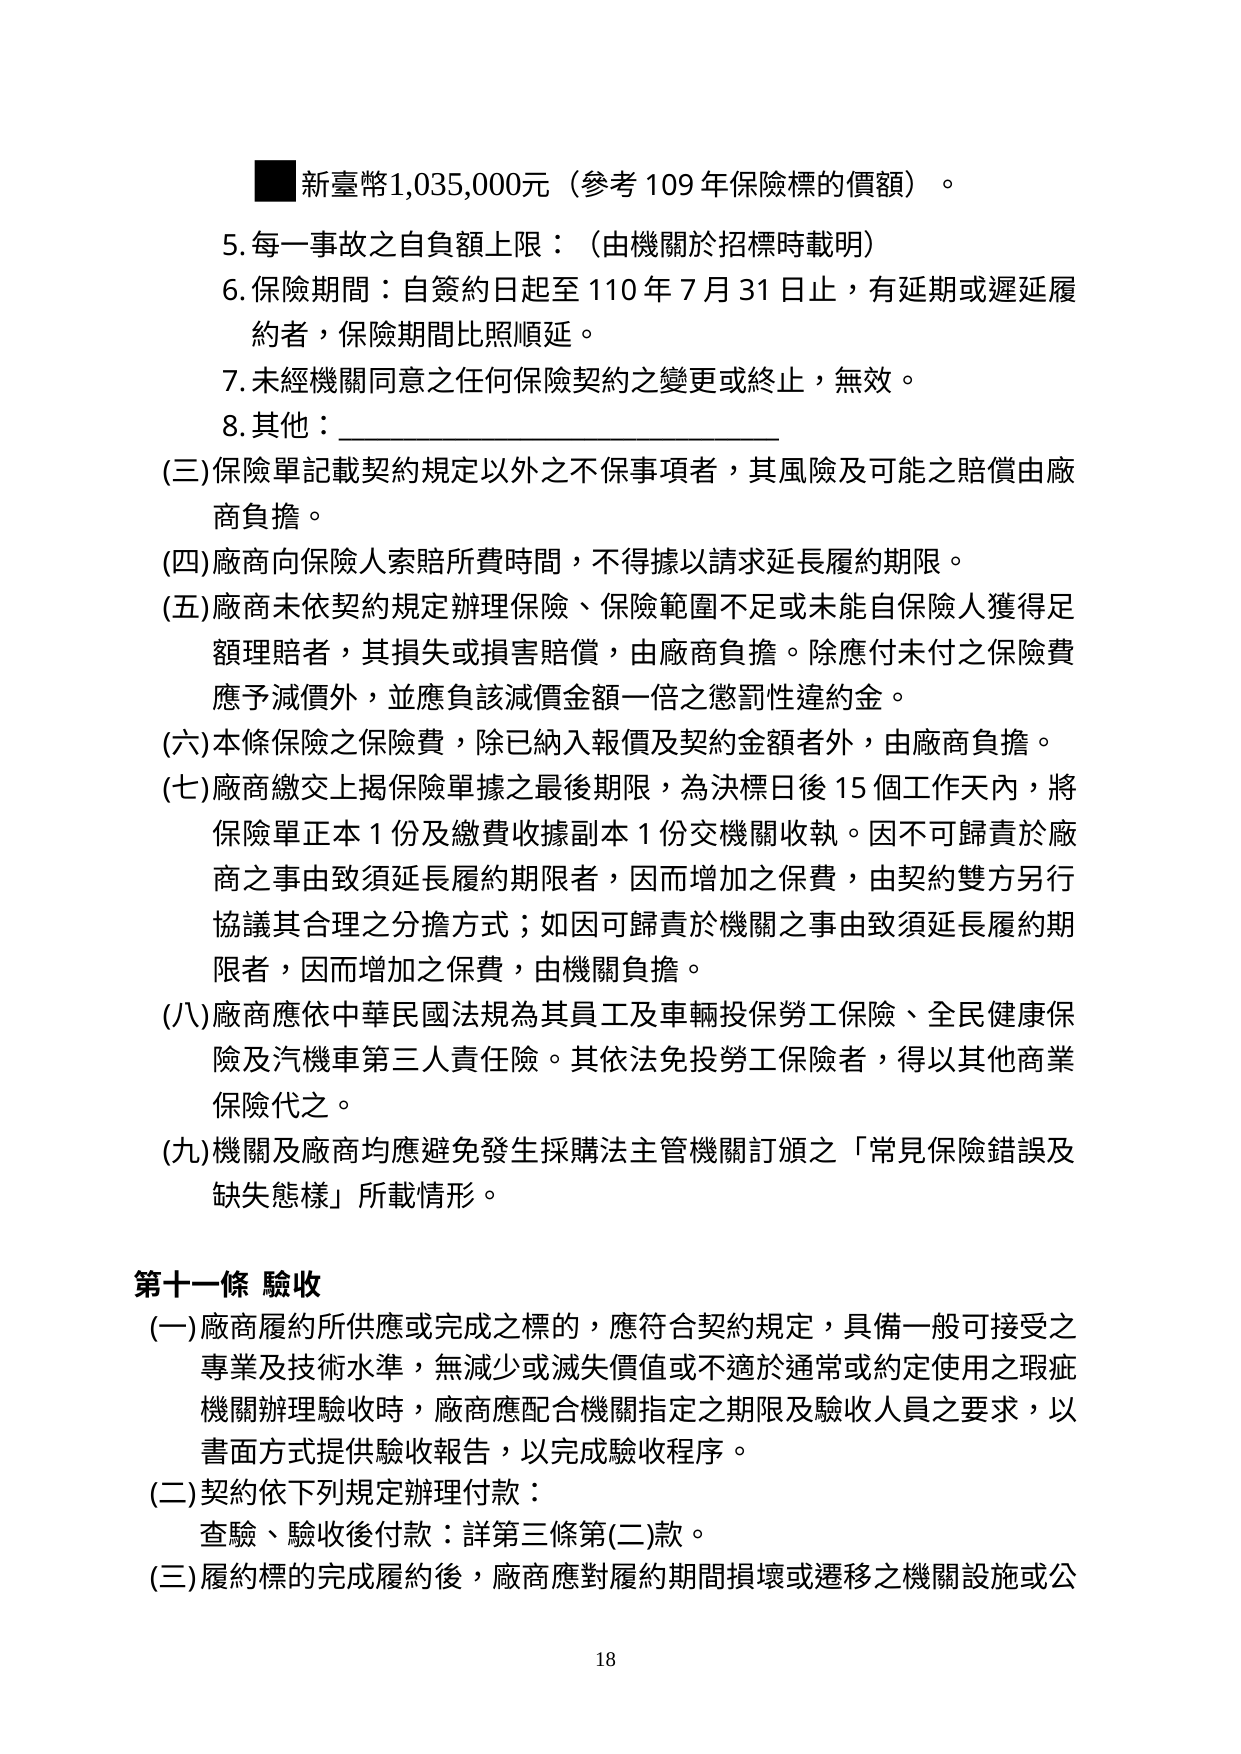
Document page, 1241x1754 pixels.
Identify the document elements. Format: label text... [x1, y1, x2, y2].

list 保險單記載契約規定以外之不保事項者，其風險及可能之賠償由廠商負擔。 [162, 446, 1078, 537]
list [149, 1554, 1078, 1595]
list 每一事故之自負額上限：（由機關於招標時載明） [222, 220, 1078, 265]
list 契約依下列規定辦理付款： [149, 1470, 1078, 1512]
list 未經機關同意之任何保險契約之變更或終止，無效。 [222, 356, 1074, 401]
list 廠商未依契約規定辦理保險、保險範圍不足或未能自保險人獲得足額理賠者，其損失或損害賠償，由廠商負擔。除應付未付之保險費應予減價外，並應負該減價金額一倍之懲罰性違約金。 [162, 582, 1078, 718]
list 其他：__________________________________ [222, 401, 1074, 446]
list 機關及廠商均應避免發生採購法主管機關訂頒之「常見保險錯誤及缺失態樣」所載情形。 [162, 1126, 1078, 1217]
list 本條保險之保險費，除已納入報價及契約金額者外，由廠商負擔。 [162, 718, 1078, 764]
text ■新臺幣元（參考109年保險標的價額）。 [249, 129, 1078, 220]
text 第十一條 驗收 [133, 1262, 1078, 1304]
list 廠商向保險人索賠所費時間，不得據以請求延長履約期限。 [162, 537, 1078, 582]
list 廠商繳交上揭保險單據之最後期限，為決標日後15個工作天內，將保險單正本1份及繳費收據副本1份交機關收執。因不可歸責於廠商之事由致須延長履約期限者，因而增加之保費，由契約雙方另行協議其合理之分擔方式；如因可歸責於機關之事由致須延長履約期限者，因而增加之保費，由機關負擔。 [162, 764, 1078, 990]
text 查驗、驗收後付款：詳第三條第(二)款。 [199, 1512, 1078, 1554]
list 廠商履約所供應或完成之標的，應符合契約規定，具備一般可接受之專業及技術水準，無減少或滅失價值或不適於通常或約定使用之瑕疵。機關辦理驗收時，廠商應配合機關指定之期限及驗收人員之要求，以書面方式提供驗收報告，以完成驗收程序。 [149, 1304, 1078, 1470]
list 保險期間：自簽約日起至110年7月31日止，有延期或遲延履約者，保險期間比照順延。 [222, 265, 1078, 356]
list 廠商應依中華民國法規為其員工及車輛投保勞工保險、全民健康保險及汽機車第三人責任險。其依法免投勞工保險者，得以其他商業保險代之。 [162, 990, 1078, 1126]
